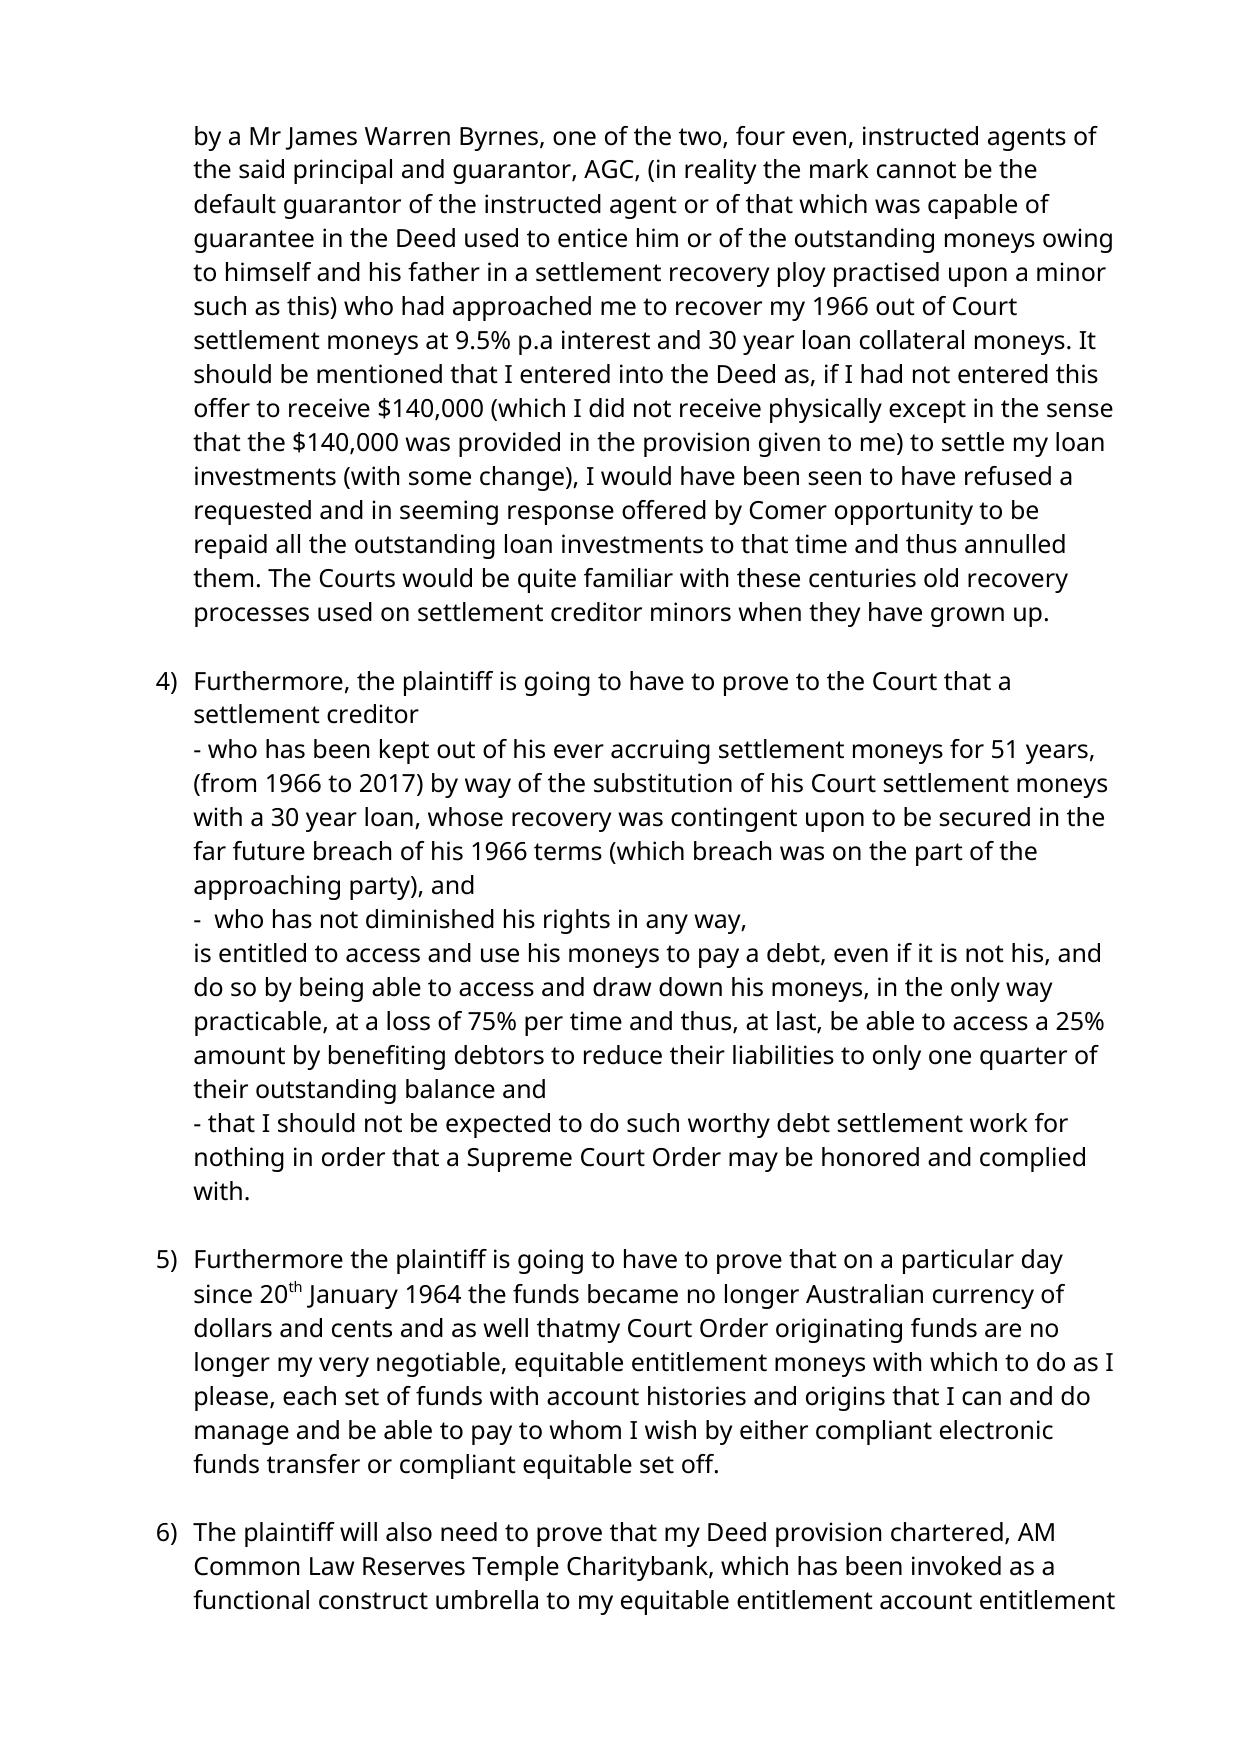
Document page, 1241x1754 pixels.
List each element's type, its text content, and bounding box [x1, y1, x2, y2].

list Furthermore the plaintiff is going to have to prove that on a particular day since 20th January 1964 the funds became no longer Australian currency of dollars and cents and as well thatmy Court Order originating funds are no longer my very negotiable, equitable entitlement moneys with which to do as I please, each set of funds with account histories and origins that I can and do manage and be able to pay to whom I wish by either compliant electronic funds transfer or compliant equitable set off. [156, 1242, 1122, 1481]
list is entitled to access and use his moneys to pay a debt, even if it is not his, and do so by being able to access and draw down his moneys, in the only way practicable, at a loss of 75% per time and thus, at last, be able to access a 25% amount by benefiting debtors to reduce their liabilities to only one quarter of their outstanding balance and [193, 936, 1122, 1106]
list - who has not diminished his rights in any way, [193, 902, 1122, 936]
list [193, 118, 1122, 629]
list - who has been kept out of his ever accruing settlement moneys for 51 years, (from 1966 to 2017) by way of the substitution of his Court settlement moneys with a 30 year loan, whose recovery was contingent upon to be secured in the far future breach of his 1966 terms (which breach was on the part of the approaching party), and [193, 731, 1122, 902]
list - that I should not be expected to do such worthy debt settlement work for nothing in order that a Supreme Court Order may be honored and complied with. [193, 1106, 1122, 1208]
list Furthermore, the plaintiff is going to have to prove to the Court that a settlement creditor [156, 663, 1122, 731]
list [156, 1515, 1122, 1617]
